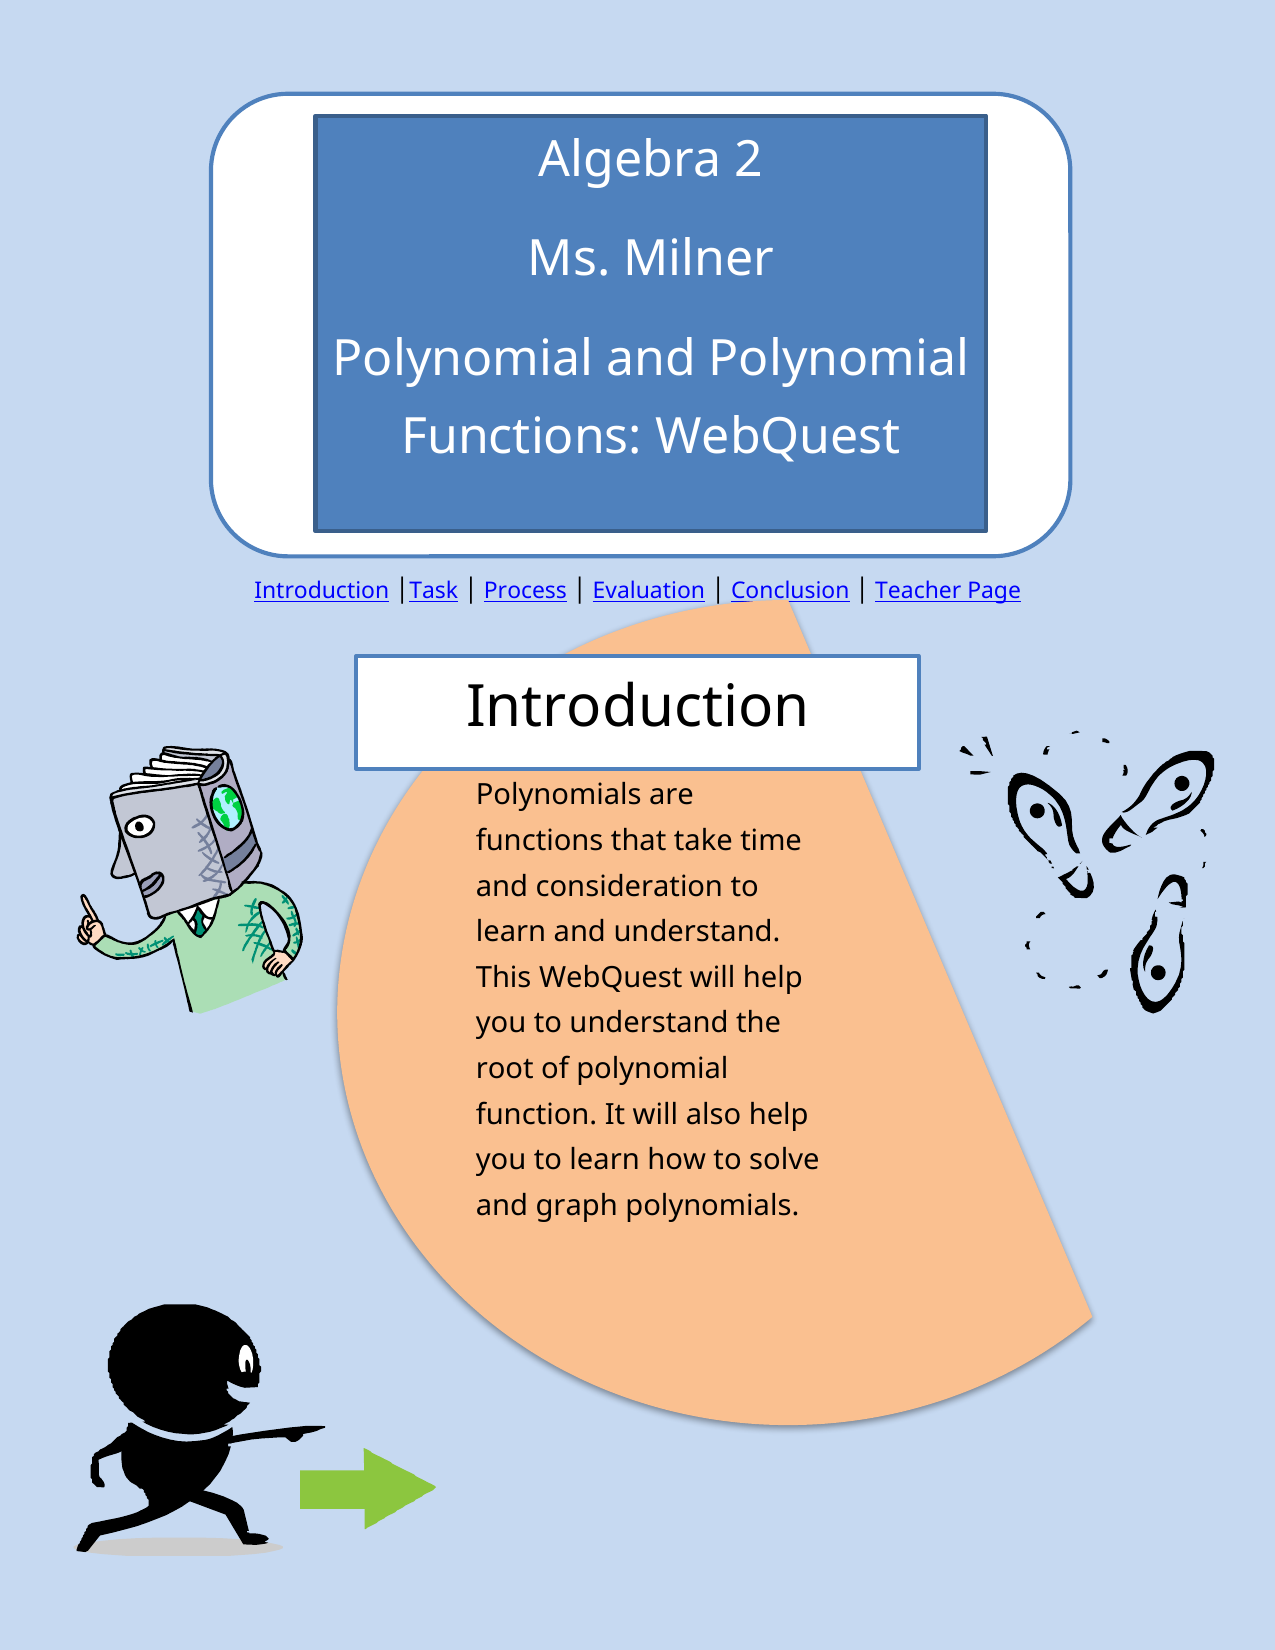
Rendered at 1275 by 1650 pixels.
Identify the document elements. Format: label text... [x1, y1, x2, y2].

text Introduction │Task │ Process │ Evaluation │ Conclusion │ Teacher Page [150, 574, 1125, 605]
